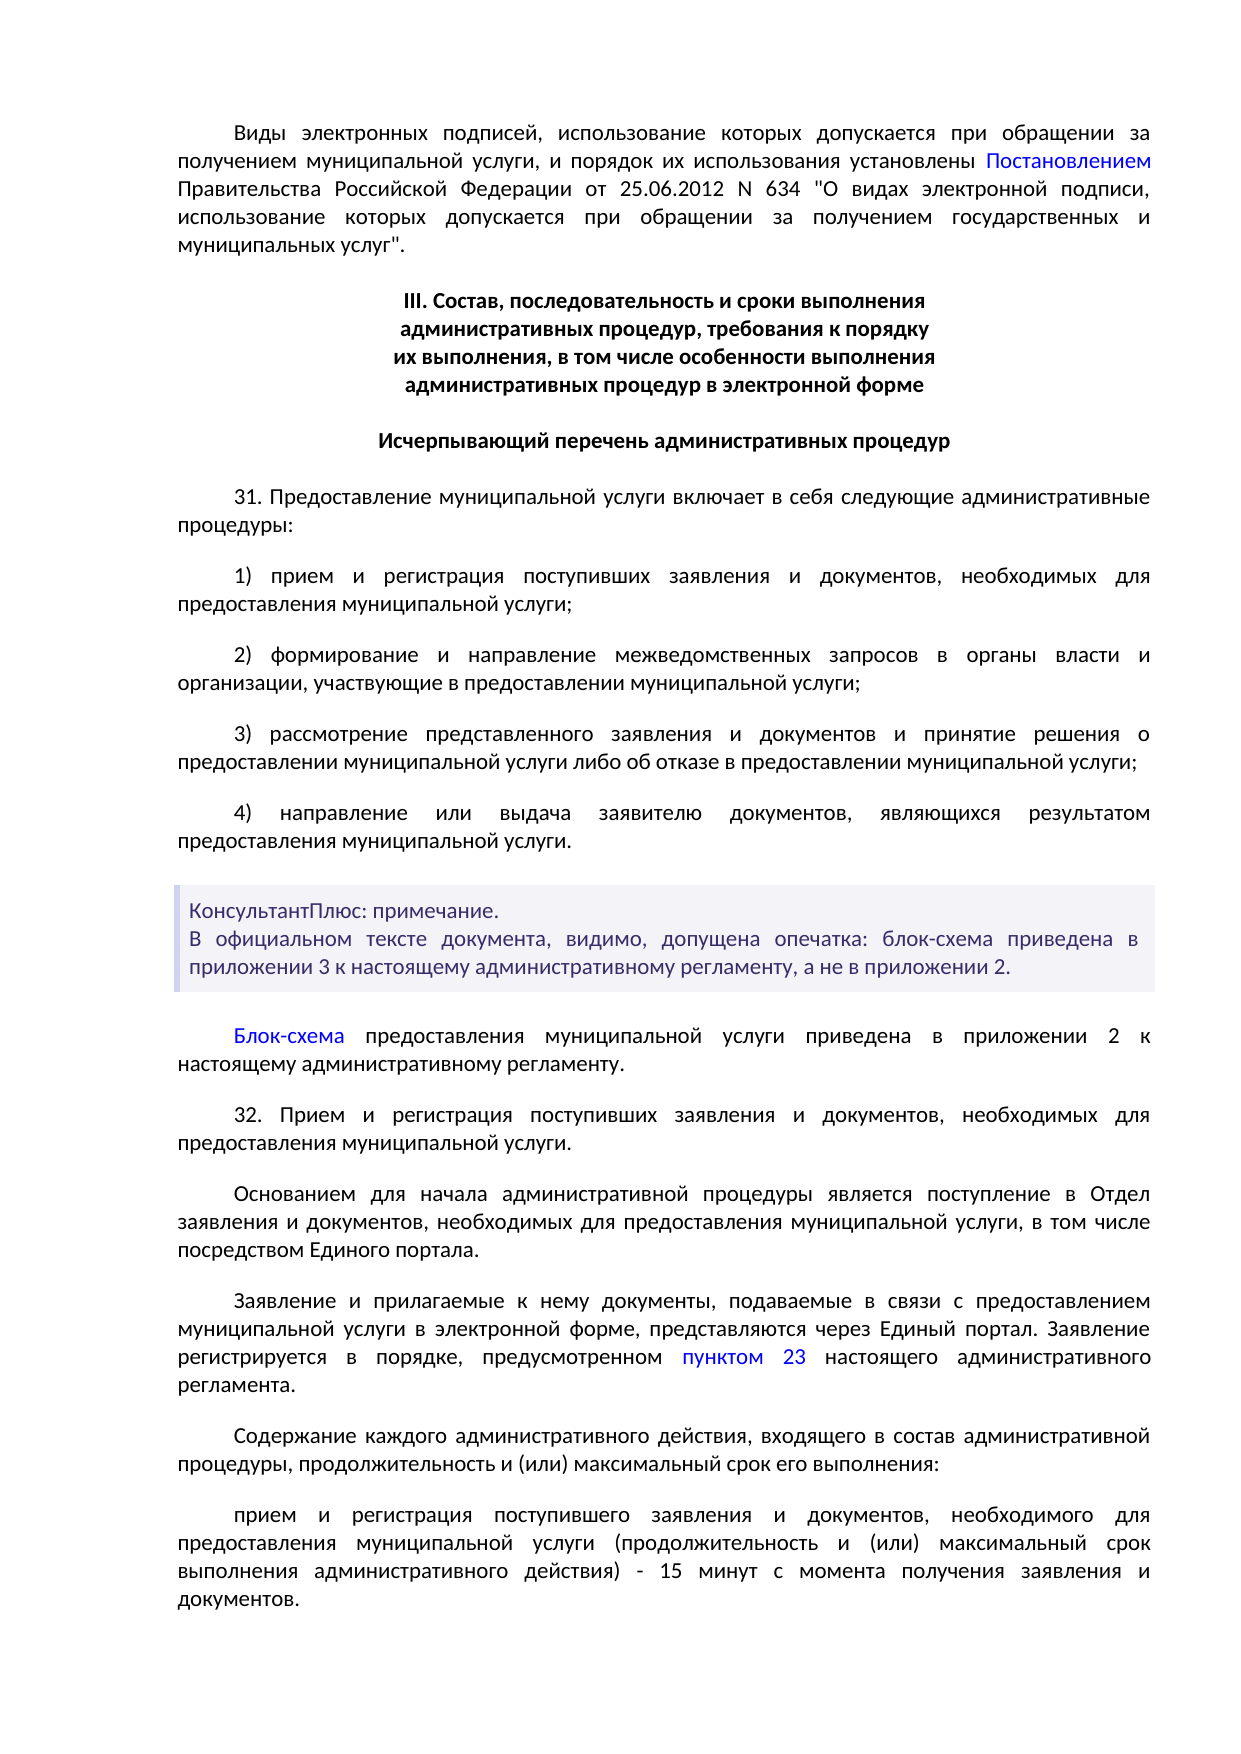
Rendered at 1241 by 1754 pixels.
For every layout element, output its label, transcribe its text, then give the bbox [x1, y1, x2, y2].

title административных процедур, требования к порядку [177, 314, 1152, 342]
text 3) рассмотрение представленного заявления и документов и принятие решения о предоставлении муниципальной услуги либо об отказе в предоставлении муниципальной услуги; [177, 719, 1152, 775]
text Содержание каждого административного действия, входящего в состав административной процедуры, продолжительность и (или) максимальный срок его выполнения: [177, 1421, 1152, 1477]
title административных процедур в электронной форме [177, 370, 1152, 398]
text 32. Прием и регистрация поступивших заявления и документов, необходимых для предоставления муниципальной услуги. [177, 1100, 1152, 1156]
text 31. Предоставление муниципальной услуги включает в себя следующие административные процедуры: [177, 482, 1152, 538]
text 2) формирование и направление межведомственных запросов в органы власти и организации, участвующие в предоставлении муниципальной услуги; [177, 640, 1152, 696]
text 1) прием и регистрация поступивших заявления и документов, необходимых для предоставления муниципальной услуги; [177, 561, 1152, 617]
title их выполнения, в том числе особенности выполнения [177, 342, 1152, 370]
text Блок-схема предоставления муниципальной услуги приведена в приложении 2 к настоящему административному регламенту. [177, 1021, 1152, 1077]
text Заявление и прилагаемые к нему документы, подаваемые в связи с предоставлением муниципальной услуги в электронной форме, представляются через Единый портал. Заявление регистрируется в порядке, предусмотренном пунктом 23 настоящего административного регламента. [177, 1286, 1152, 1398]
table_header КонсультантПлюс: примечание. В официальном тексте документа, видимо, допущена опечатка: блок-схема приведена в приложении 3 к настоящему административному регламенту, а не в приложении 2. [180, 885, 1149, 992]
text Виды электронных подписей, использование которых допускается при обращении за получением муниципальной услуги, и порядок их использования установлены Постановлением Правительства Российской Федерации от 25.06.2012 N 634 "О видах электронной подписи, использование которых допускается при обращении за получением государственных и муниципальных услуг". [177, 118, 1152, 258]
title Исчерпывающий перечень административных процедур [177, 426, 1152, 454]
text Основанием для начала административной процедуры является поступление в Отдел заявления и документов, необходимых для предоставления муниципальной услуги, в том числе посредством Единого портала. [177, 1179, 1152, 1263]
text 4) направление или выдача заявителю документов, являющихся результатом предоставления муниципальной услуги. [177, 798, 1152, 854]
text прием и регистрация поступившего заявления и документов, необходимого для предоставления муниципальной услуги (продолжительность и (или) максимальный срок выполнения административного действия) - 15 минут с момента получения заявления и документов. [177, 1500, 1152, 1612]
title III. Состав, последовательность и сроки выполнения [177, 286, 1152, 314]
